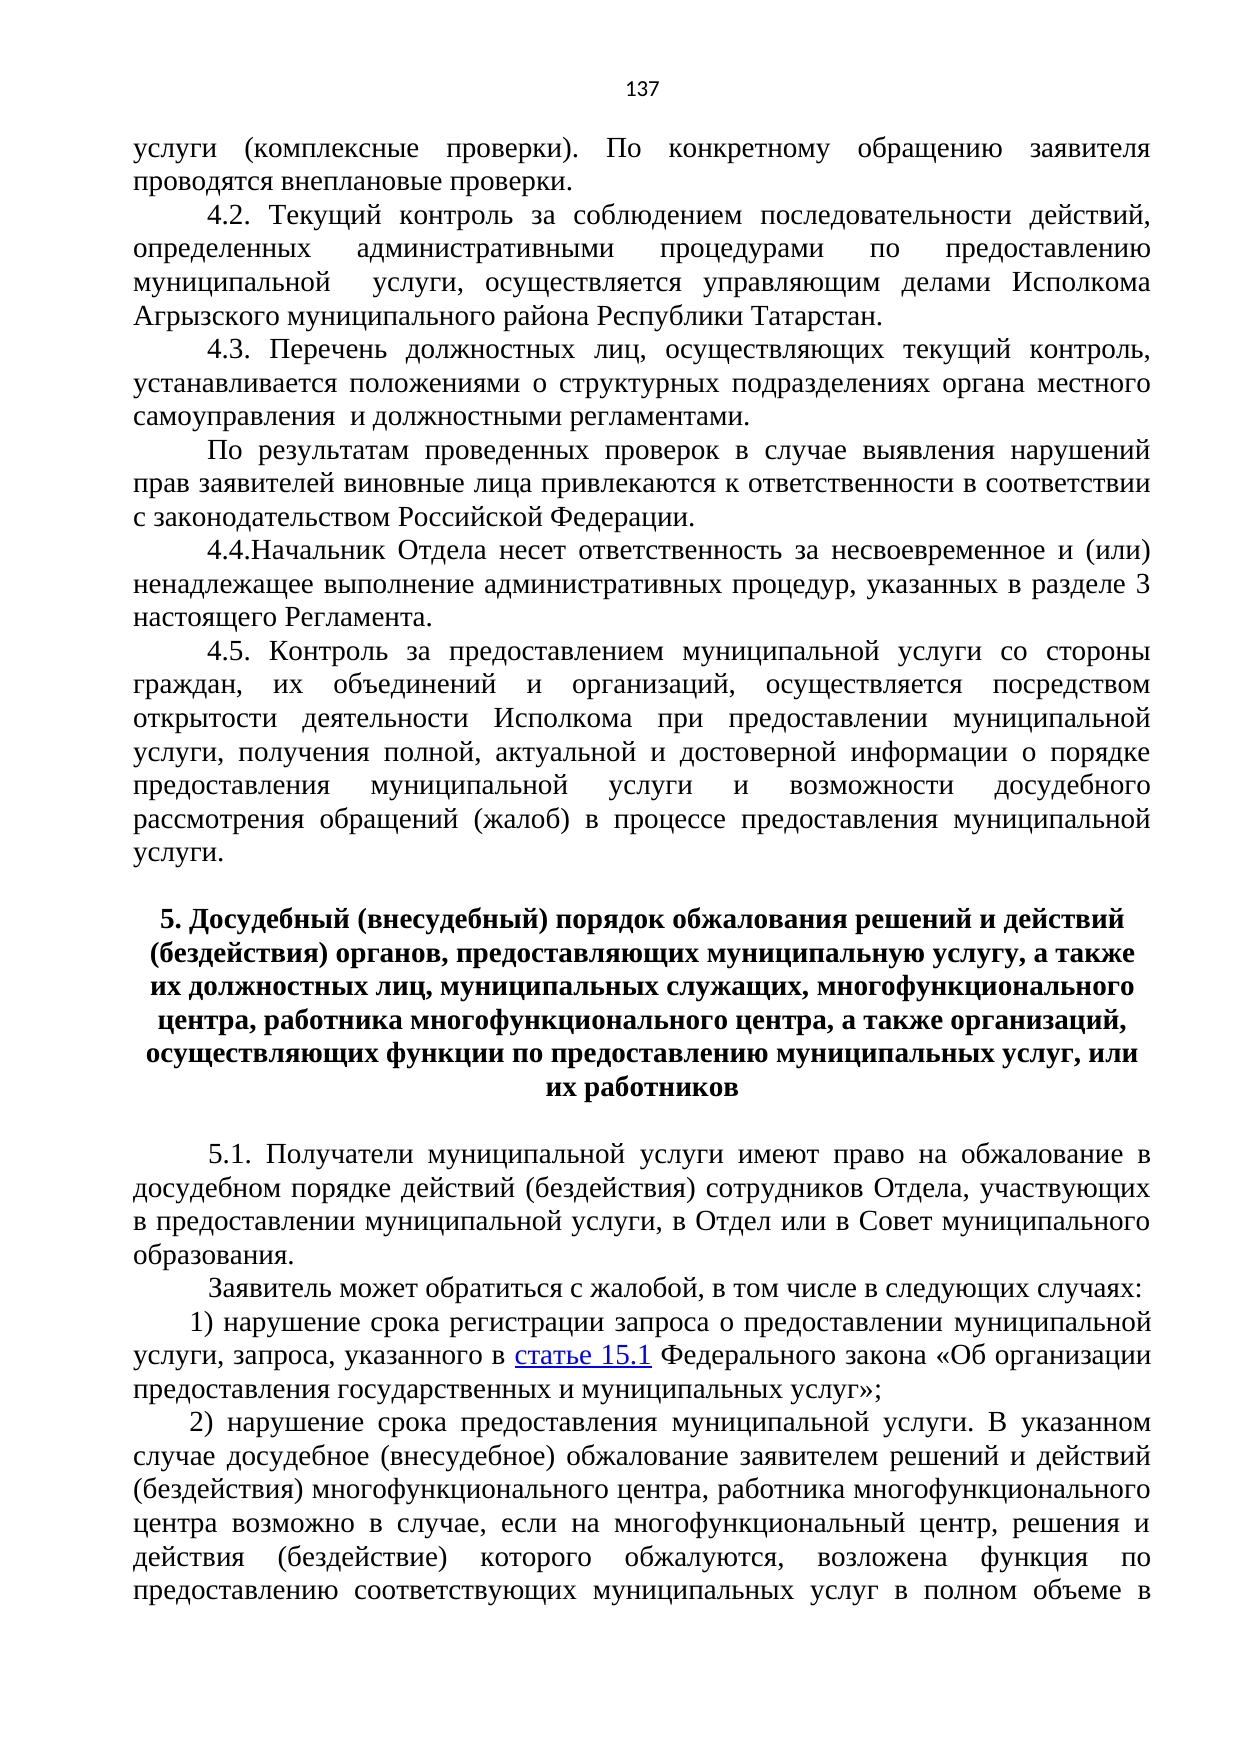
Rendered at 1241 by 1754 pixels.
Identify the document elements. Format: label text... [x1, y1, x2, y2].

text 4.2. Текущий контроль за соблюдением последовательности действий, определенных административными процедурами по предоставлению муниципальной услуги, осуществляется управляющим делами Исполкома Агрызского муниципального района Республики Татарстан. [133, 197, 1152, 331]
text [133, 130, 1152, 197]
text По результатам проведенных проверок в случае выявления нарушений прав заявителей виновные лица привлекаются к ответственности в соответствии с законодательством Российской Федерации. [133, 432, 1152, 532]
text Заявитель может обратиться с жалобой, в том числе в следующих случаях: [133, 1270, 1152, 1304]
text 1) нарушение срока регистрации запроса о предоставлении муниципальной услуги, запроса, указанного в статье 15.1 Федерального закона «Об организации предоставления государственных и муниципальных услуг»; [133, 1304, 1152, 1404]
text 5. Досудебный (внесудебный) порядок обжалования решений и действий (бездействия) органов, предоставляющих муниципальную услугу, а также их должностных лиц, муниципальных служащих, многофункционального центра, работника многофункционального центра, а также организаций, осуществляющих функции по предоставлению муниципальных услуг, или их работников [133, 901, 1152, 1103]
text 4.3. Перечень должностных лиц, осуществляющих текущий контроль, устанавливается положениями о структурных подразделениях органа местного самоуправления и должностными регламентами. [133, 331, 1152, 432]
text 5.1. Получатели муниципальной услуги имеют право на обжалование в досудебном порядке действий (бездействия) сотрудников Отдела, участвующих в предоставлении муниципальной услуги, в Отдел или в Совет муниципального образования. [133, 1136, 1152, 1270]
text 4.5. Контроль за предоставлением муниципальной услуги со стороны граждан, их объединений и организаций, осуществляется посредством открытости деятельности Исполкома при предоставлении муниципальной услуги, получения полной, актуальной и достоверной информации о порядке предоставления муниципальной услуги и возможности досудебного рассмотрения обращений (жалоб) в процессе предоставления муниципальной услуги. [133, 633, 1152, 868]
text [133, 1404, 1152, 1606]
text 4.4.Начальник Отдела несет ответственность за несвоевременное и (или) ненадлежащее выполнение административных процедур, указанных в разделе 3 настоящего Регламента. [133, 532, 1152, 633]
